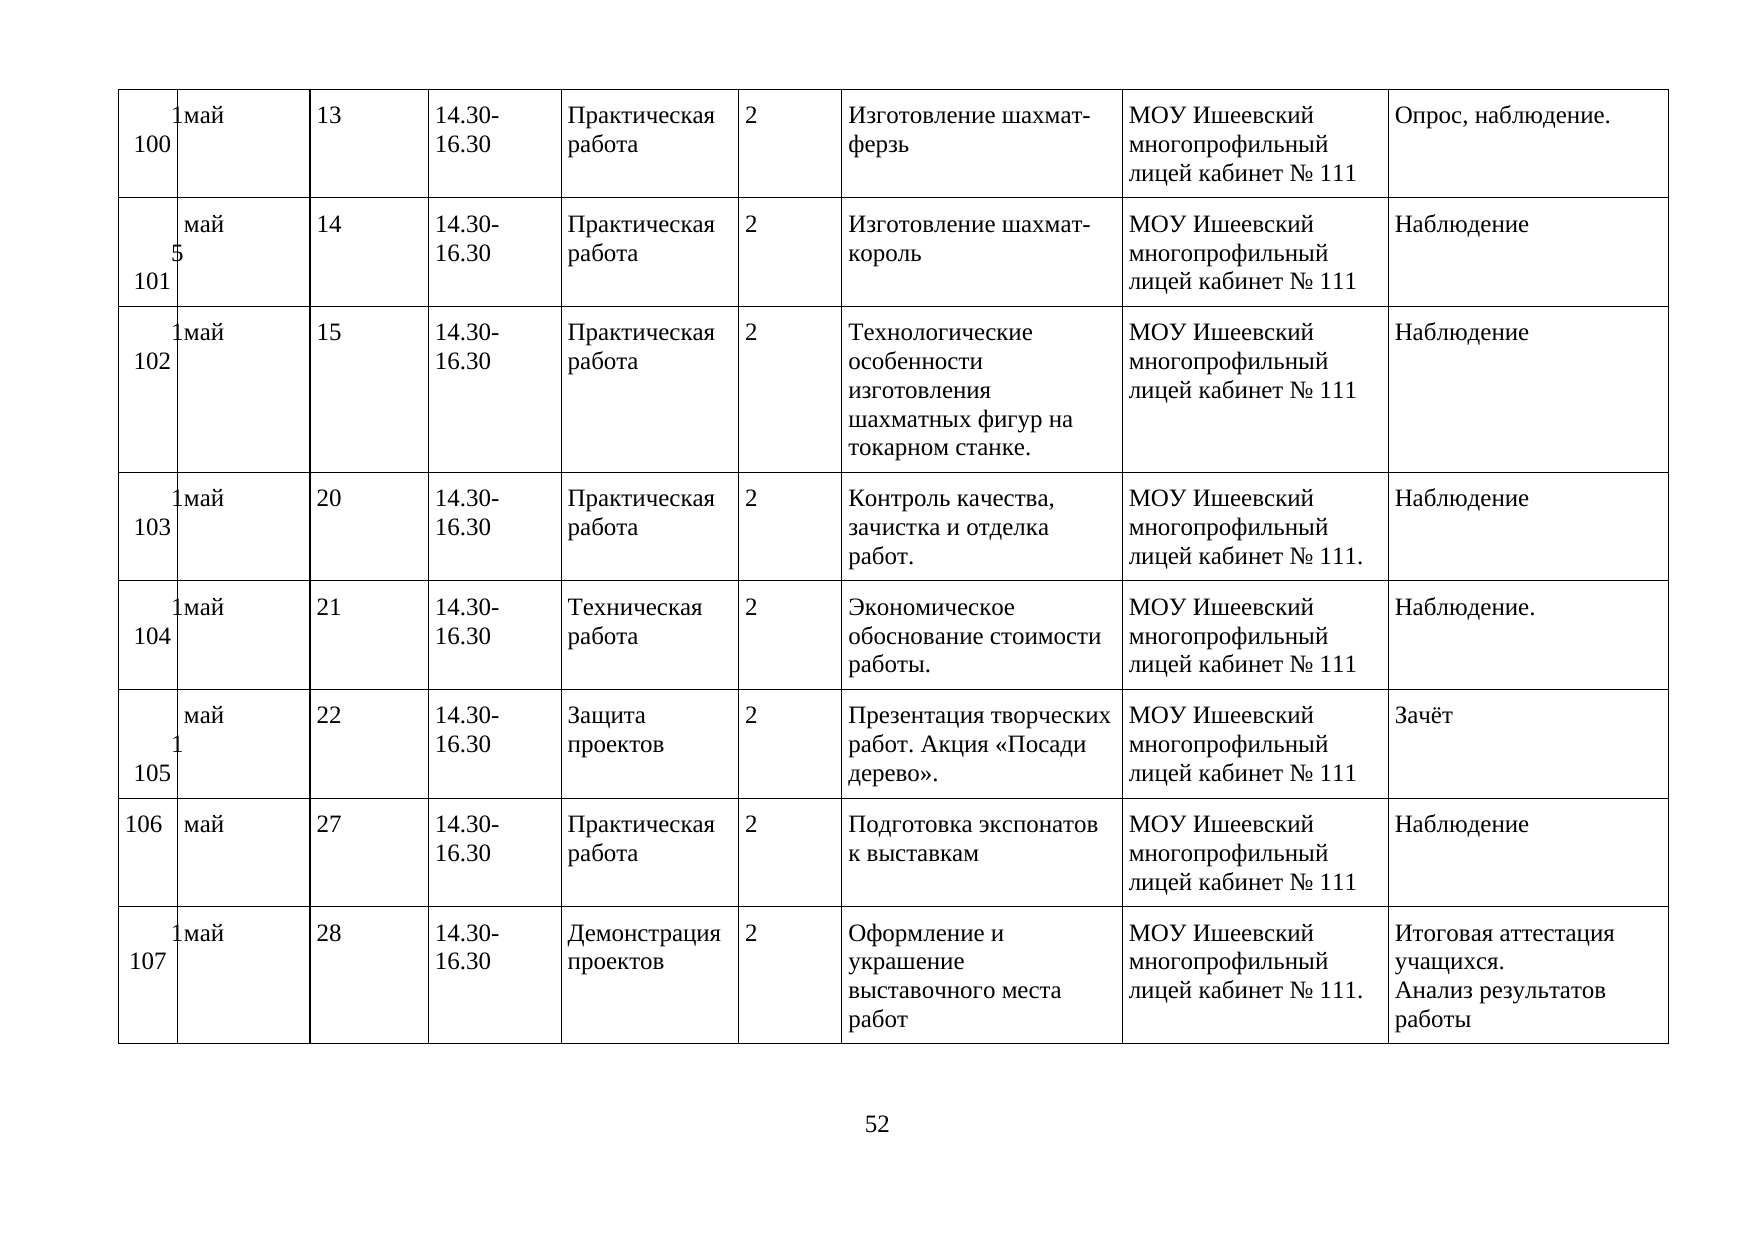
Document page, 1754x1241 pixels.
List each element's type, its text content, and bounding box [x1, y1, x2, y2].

table_cell Экономическое обоснование стоимости работы. [842, 581, 1122, 689]
table_cell 14.30-16.30 [429, 307, 561, 472]
table_cell 22 [311, 690, 428, 797]
table_cell МОУ Ишеевский многопрофильный лицей кабинет № 111 [1123, 307, 1388, 472]
table_cell 14.30-16.30 [429, 90, 561, 197]
table_cell МОУ Ишеевский многопрофильный лицей кабинет № 111 [1123, 690, 1388, 797]
table_cell 13 [311, 90, 428, 197]
table_cell Наблюдение. [1389, 581, 1668, 689]
table_cell 14.30-16.30 [429, 799, 561, 906]
table_cell май [178, 90, 309, 197]
table_cell МОУ Ишеевский многопрофильный лицей кабинет № 111 [1123, 799, 1388, 906]
table_cell 2 [739, 307, 841, 472]
table_cell Опрос, наблюдение. [1389, 90, 1668, 197]
table_cell 1100 [119, 90, 177, 197]
table_cell Практическая работа [562, 307, 738, 472]
table_cell МОУ Ишеевский многопрофильный лицей кабинет № 111 [1123, 198, 1388, 306]
table_cell МОУ Ишеевский многопрофильный лицей кабинет № 111. [1123, 473, 1388, 580]
table_cell 1104 [119, 581, 177, 689]
table_cell 27 [311, 799, 428, 906]
table_cell 14 [311, 198, 428, 306]
table_cell май [178, 690, 309, 797]
table_cell МОУ Ишеевский многопрофильный лицей кабинет № 111. [1123, 907, 1388, 1043]
table_cell 2 [739, 473, 841, 580]
table_cell Презентация творческих работ. Акция «Посади дерево». [842, 690, 1122, 797]
table_cell май [178, 581, 309, 689]
table_cell 14.30-16.30 [429, 907, 561, 1043]
table_cell май [178, 907, 309, 1043]
table_cell 14.30-16.30 [429, 690, 561, 797]
table_cell Наблюдение [1389, 799, 1668, 906]
table_cell Защита проектов [562, 690, 738, 797]
table_cell 2 [739, 799, 841, 906]
table_cell Подготовка экспонатов к выставкам [842, 799, 1122, 906]
table_cell 1103 [119, 473, 177, 580]
table_cell 14.30-16.30 [429, 198, 561, 306]
table_cell Оформление и украшение выставочного места работ [842, 907, 1122, 1043]
table_cell 106 [119, 799, 177, 906]
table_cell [562, 907, 738, 1043]
table_cell Техническая работа [562, 581, 738, 689]
table_cell Практическая работа [562, 799, 738, 906]
table_cell Практическая работа [562, 473, 738, 580]
table_cell 1105 [119, 690, 177, 797]
table_cell Практическая работа [562, 90, 738, 197]
table_cell Изготовление шахмат- король [842, 198, 1122, 306]
table_cell Итоговая аттестация учащихся. Анализ результатов работы [1389, 907, 1668, 1043]
table_cell май [178, 473, 309, 580]
table_cell 21 [311, 581, 428, 689]
table_cell 1102 [119, 307, 177, 472]
table_cell 14.30-16.30 [429, 473, 561, 580]
table_cell Наблюдение [1389, 307, 1668, 472]
table_cell Наблюдение [1389, 198, 1668, 306]
table_cell Технологические особенности изготовления шахматных фигур на токарном станке. [842, 307, 1122, 472]
table_cell Изготовление шахмат-ферзь [842, 90, 1122, 197]
table_cell май [178, 198, 309, 306]
table_cell МОУ Ишеевский многопрофильный лицей кабинет № 111 [1123, 581, 1388, 689]
table_cell май [178, 307, 309, 472]
table_cell 2 [739, 90, 841, 197]
table_cell 28 [311, 907, 428, 1043]
table_cell Зачёт [1389, 690, 1668, 797]
table_cell 2 [739, 907, 841, 1043]
table_cell 2 [739, 581, 841, 689]
table_cell Практическая работа [562, 198, 738, 306]
table_cell Наблюдение [1389, 473, 1668, 580]
table_cell 14.30-16.30 [429, 581, 561, 689]
table_cell Контроль качества, зачистка и отделка работ. [842, 473, 1122, 580]
table_cell 5101 [119, 198, 177, 306]
table_cell 20 [311, 473, 428, 580]
table_cell МОУ Ишеевский многопрофильный лицей кабинет № 111 [1123, 90, 1388, 197]
table_cell 1107 [119, 907, 177, 1043]
table_cell 15 [311, 307, 428, 472]
table_cell 2 [739, 690, 841, 797]
table_cell май [178, 799, 309, 906]
table_cell 2 [739, 198, 841, 306]
